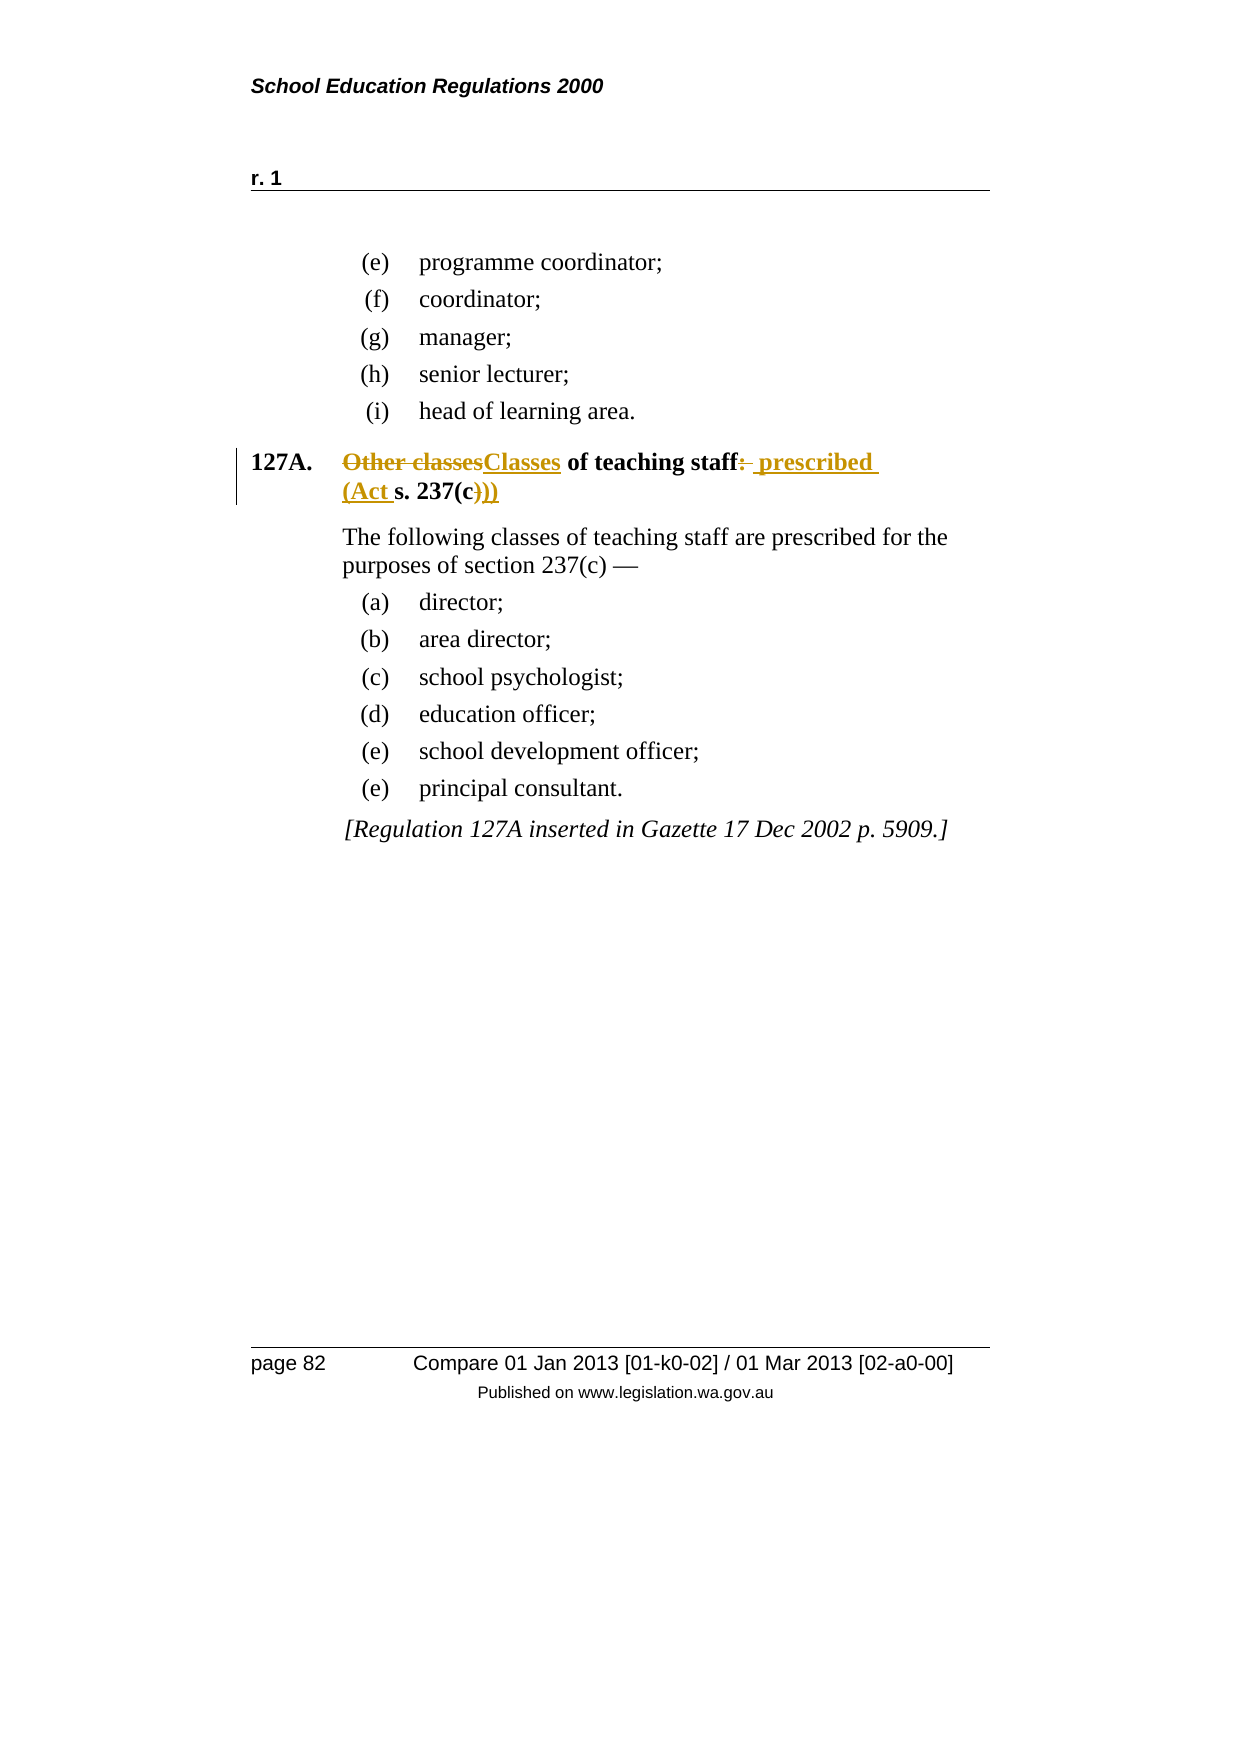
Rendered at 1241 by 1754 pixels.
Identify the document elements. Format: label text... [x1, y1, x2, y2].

text (e) principal consultant. [251, 773, 990, 802]
text (h) senior lecturer; [251, 359, 990, 387]
text [Regulation 127A inserted in Gazette 17 Dec 2002 p. 5909.] [251, 814, 990, 843]
text (c) school psychologist; [251, 662, 990, 690]
text (b) area director; [251, 624, 990, 653]
text (i) head of learning area. [251, 396, 990, 424]
text (d) education officer; [251, 699, 990, 727]
text (g) manager; [251, 322, 990, 350]
text (e) school development officer; [251, 736, 990, 764]
text (a) director; [251, 587, 990, 616]
text (f) coordinator; [251, 284, 990, 313]
subtitle 127A. of teaching staffs. 237(c [251, 447, 990, 505]
text (e) programme coordinator; [251, 247, 990, 276]
text The following classes of teaching staff are prescribed for the purposes of section 237(c) — [251, 522, 990, 579]
